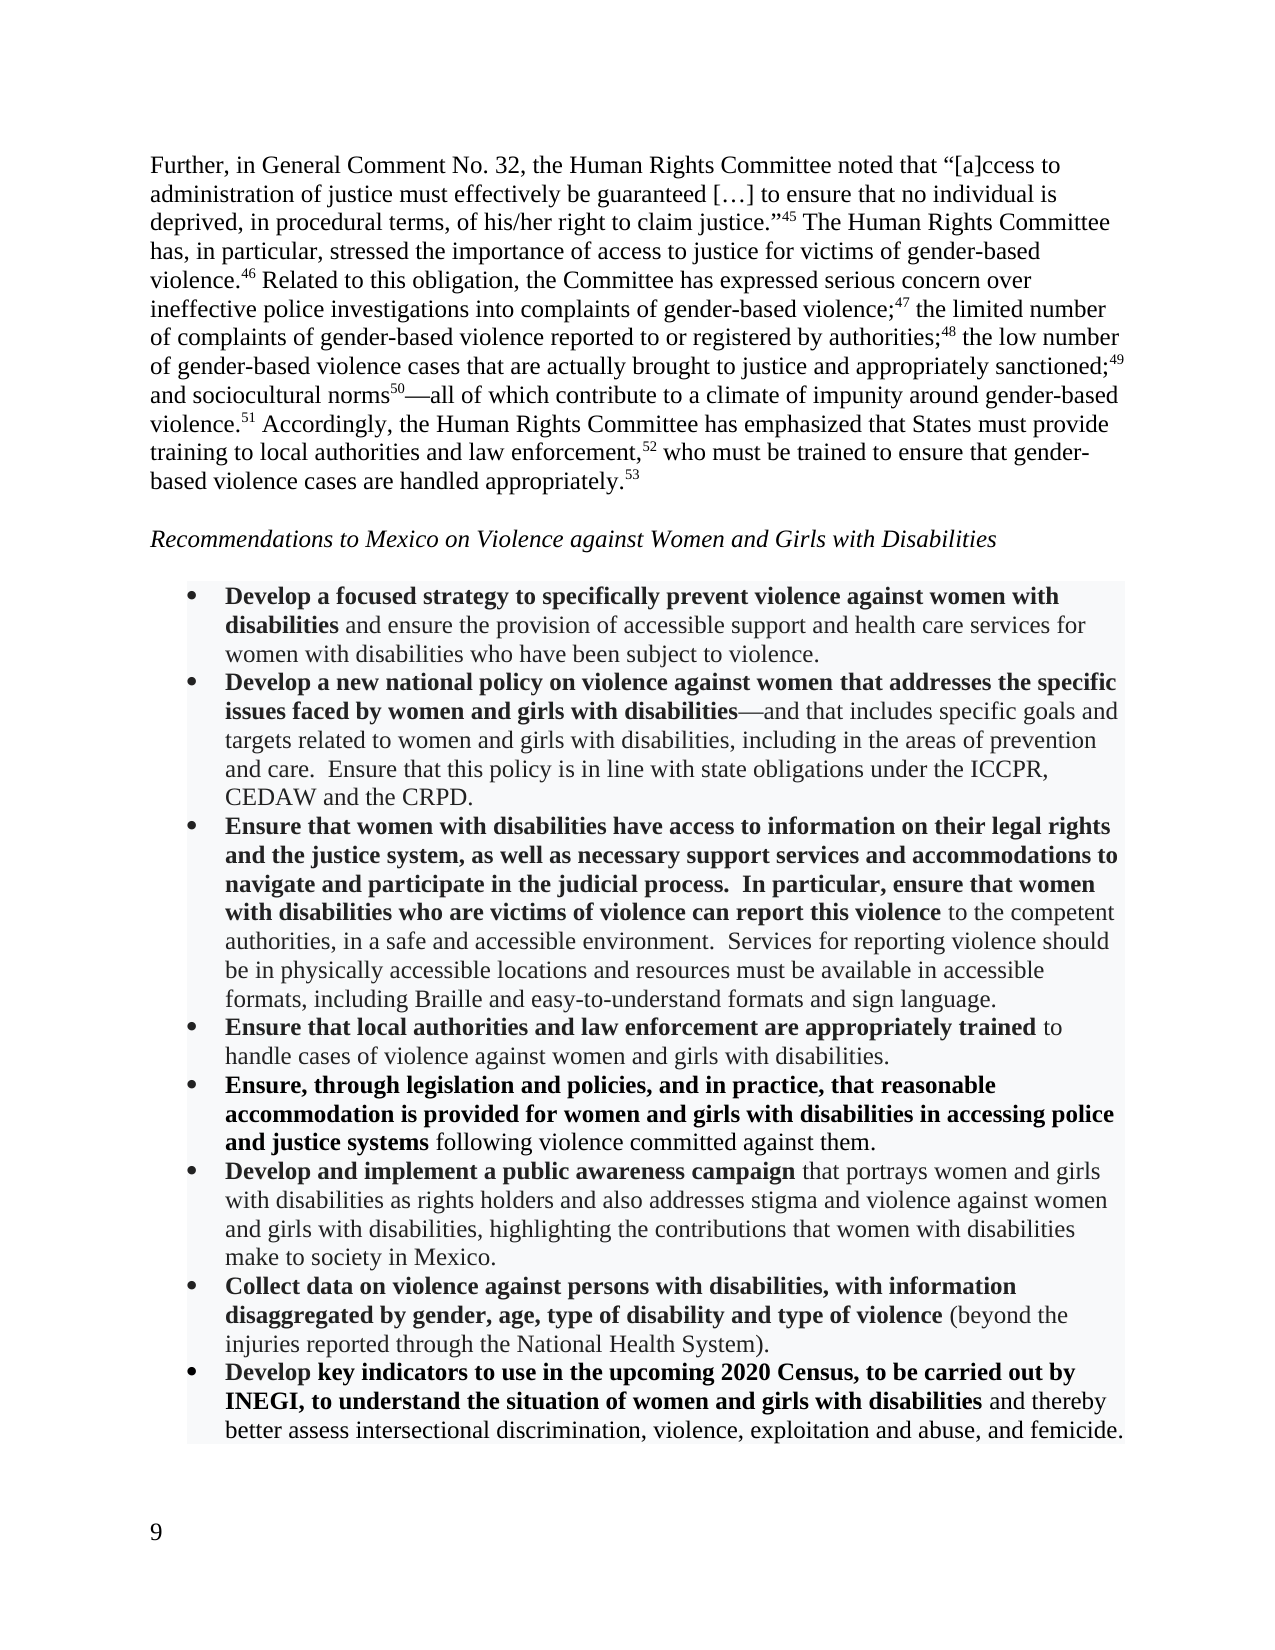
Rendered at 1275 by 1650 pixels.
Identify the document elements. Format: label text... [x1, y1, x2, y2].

list Ensure that women with disabilities have access to information on their legal rights and the justice system, as well as necessary support services and accommodations to navigate and participate in the judicial process. In particular, ensure that women with disabilities who are victims of violence can report this violence to the competent authorities, in a safe and accessible environment. Services for reporting violence should be in physically accessible locations and resources must be available in accessible formats, including Braille and easy-to-understand formats and sign language. [187, 811, 1125, 1012]
list Ensure, through legislation and policies, and in practice, that reasonable accommodation is provided for women and girls with disabilities in accessing police and justice systems following violence committed against them. [187, 1070, 1125, 1156]
list Collect data on violence against persons with disabilities, with information disaggregated by gender, age, type of disability and type of violence (beyond the injuries reported through the National Health System). [187, 1271, 1125, 1357]
text Recommendations to Mexico on Violence against Women and Girls with Disabilities [150, 524, 1125, 552]
list Develop key indicators to use in the upcoming 2020 Census, to be carried out by INEGI, to understand the situation of women and girls with disabilities and thereby better assess intersectional discrimination, violence, exploitation and abuse, and femicide. [187, 1357, 1125, 1444]
list Develop and implement a public awareness campaign that portrays women and girls with disabilities as rights holders and also addresses stigma and violence against women and girls with disabilities, highlighting the contributions that women with disabilities make to society in Mexico. [187, 1156, 1125, 1271]
list Ensure that local authorities and law enforcement are appropriately trained to handle cases of violence against women and girls with disabilities. [187, 1012, 1125, 1070]
list Develop a focused strategy to specifically prevent violence against women with disabilities and ensure the provision of accessible support and health care services for women with disabilities who have been subject to violence. [187, 581, 1125, 667]
text Further, in General Comment No. 32, the Human Rights Committee noted that “[a]ccess to administration of justice must effectively be guaranteed […] to ensure that no individual is deprived, in procedural terms, of his/her right to claim justice.” The Human Rights Committee has, in particular, stressed the importance of access to justice for victims of gender-based violence. Related to this obligation, the Committee has expressed serious concern over ineffective police investigations into complaints of gender-based violence; the limited number of complaints of gender-based violence reported to or registered by authorities; the low number of gender-based violence cases that are actually brought to justice and appropriately sanctioned; and sociocultural norms—all of which contribute to a climate of impunity around gender-based violence. Accordingly, the Human Rights Committee has emphasized that States must provide training to local authorities and law enforcement, who must be trained to ensure that gender-based violence cases are handled appropriately. [150, 150, 1125, 495]
list Develop a new national policy on violence against women that addresses the specific issues faced by women and girls with disabilities—and that includes specific goals and targets related to women and girls with disabilities, including in the areas of prevention and care. Ensure that this policy is in line with state obligations under the ICCPR, CEDAW and the CRPD. [187, 667, 1125, 811]
